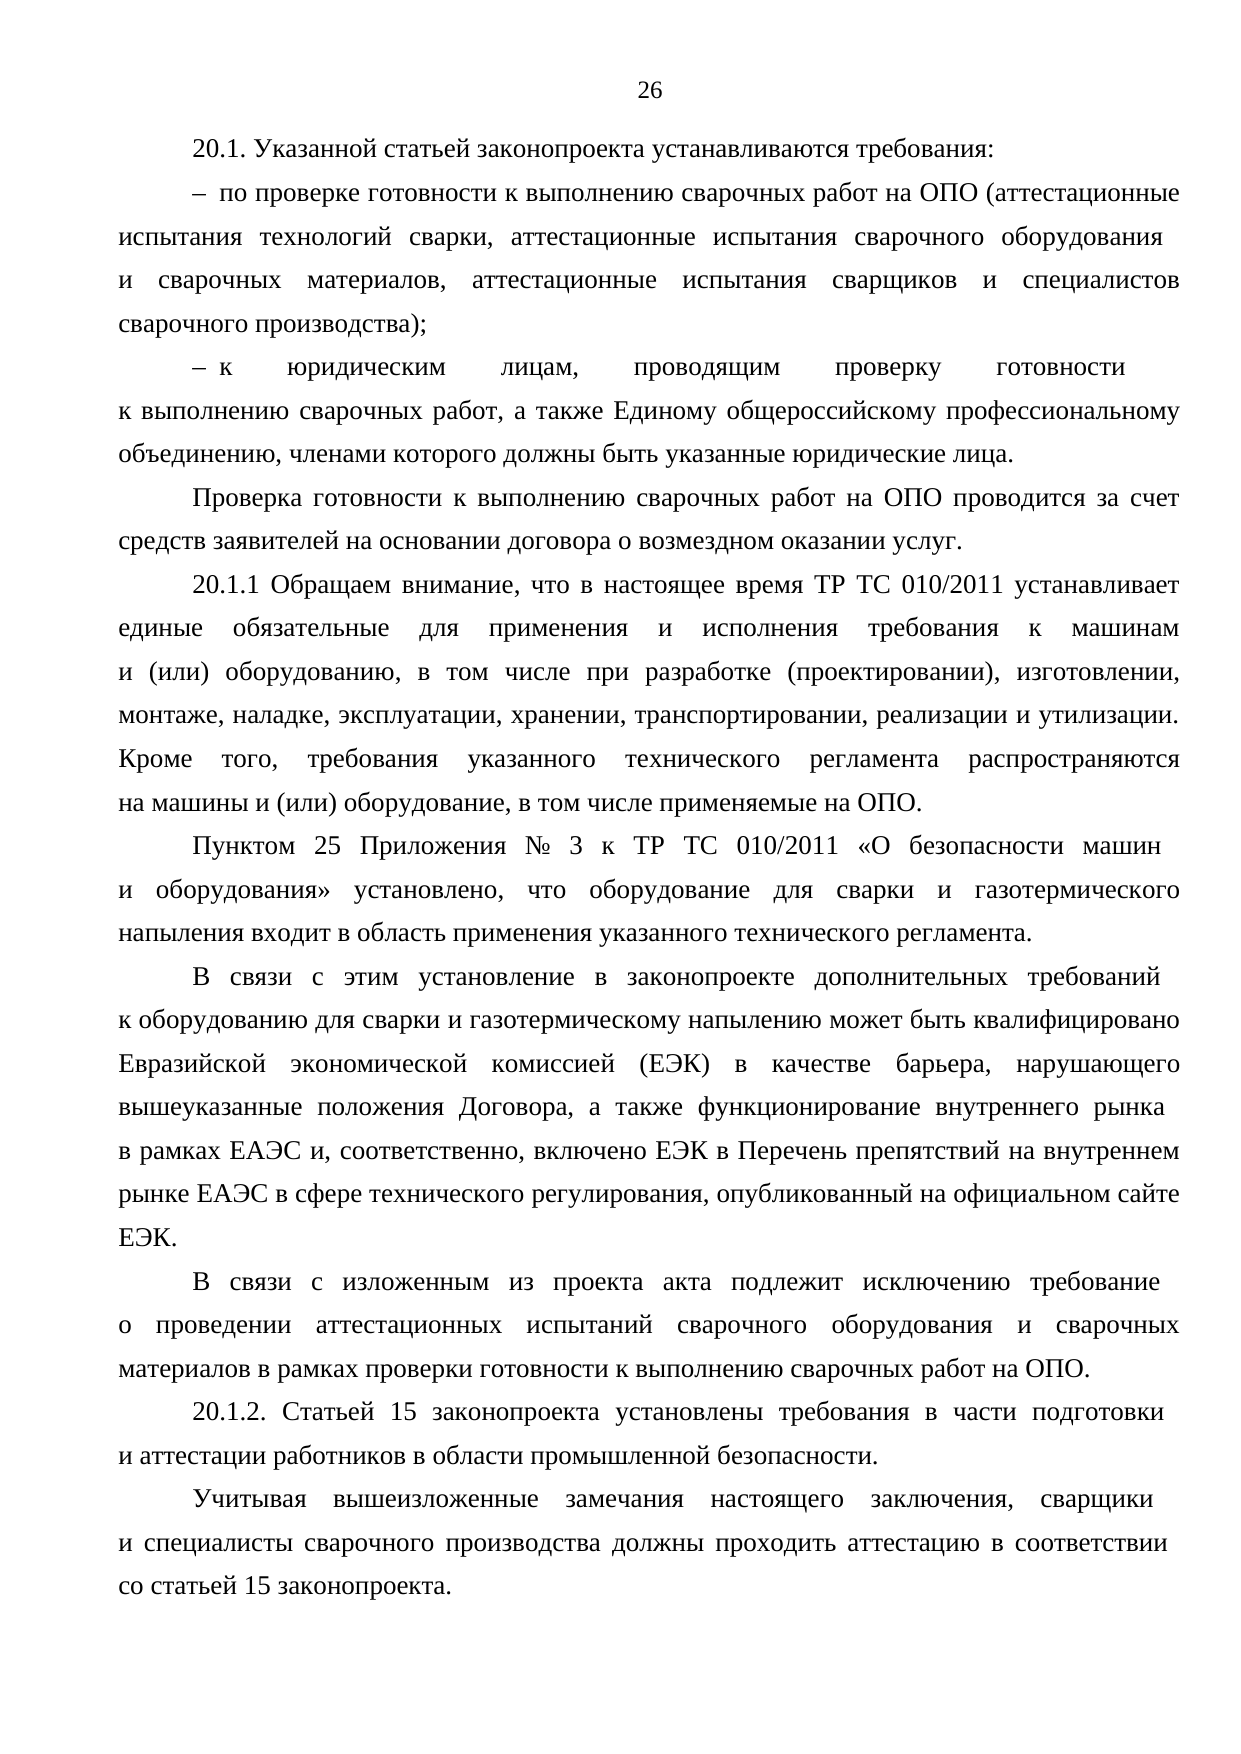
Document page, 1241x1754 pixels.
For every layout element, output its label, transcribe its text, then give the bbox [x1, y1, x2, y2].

text 20.1.2. Статьей 15 законопроекта установлены требования в части подготовки и аттестации работников в области промышленной безопасности. [118, 1395, 1181, 1470]
text – по проверке готовности к выполнению сварочных работ на ОПО (аттестационные испытания технологий сварки, аттестационные испытания сварочного оборудования и сварочных материалов, аттестационные испытания сварщиков и специалистов сварочного производства); [118, 176, 1181, 338]
text – к юридическим лицам, проводящим проверку готовности к выполнению сварочных работ, а также Единому общероссийскому профессиональному объединению, членами которого должны быть указанные юридические лица. [118, 350, 1181, 468]
text Проверка готовности к выполнению сварочных работ на ОПО проводится за счет средств заявителей на основании договора о возмездном оказании услуг. [118, 481, 1181, 556]
text 20.1.1 Обращаем внимание, что в настоящее время ТР ТС 010/2011 устанавливает единые обязательные для применения и исполнения требования к машинам и (или) оборудованию, в том числе при разработке (проектировании), изготовлении, монтаже, наладке, эксплуатации, хранении, транспортировании, реализации и утилизации. Кроме того, требования указанного технического регламента распространяются на машины и (или) оборудование, в том числе применяемые на ОПО. [118, 568, 1181, 817]
text Пунктом 25 Приложения № 3 к ТР ТС 010/2011 «О безопасности машин и оборудования» установлено, что оборудование для сварки и газотермического напыления входит в область применения указанного технического регламента. [118, 829, 1181, 947]
text В связи с изложенным из проекта акта подлежит исключению требование о проведении аттестационных испытаний сварочного оборудования и сварочных материалов в рамках проверки готовности к выполнению сварочных работ на ОПО. [118, 1264, 1181, 1383]
text 20.1. Указанной статьей законопроекта устанавливаются требования: [192, 132, 1181, 164]
text Учитывая вышеизложенные замечания настоящего заключения, сварщики и специалисты сварочного производства должны проходить аттестацию в соответствии со статьей 15 законопроекта. [118, 1482, 1181, 1601]
text В связи с этим установление в законопроекте дополнительных требований к оборудованию для сварки и газотермическому напылению может быть квалифицировано Евразийской экономической комиссией (ЕЭК) в качестве барьера, нарушающего вышеуказанные положения Договора, а также функционирование внутреннего рынка в рамках ЕАЭС и, соответственно, включено ЕЭК в Перечень препятствий на внутреннем рынке ЕАЭС в сфере технического регулирования, опубликованный на официальном сайте ЕЭК. [118, 960, 1181, 1252]
